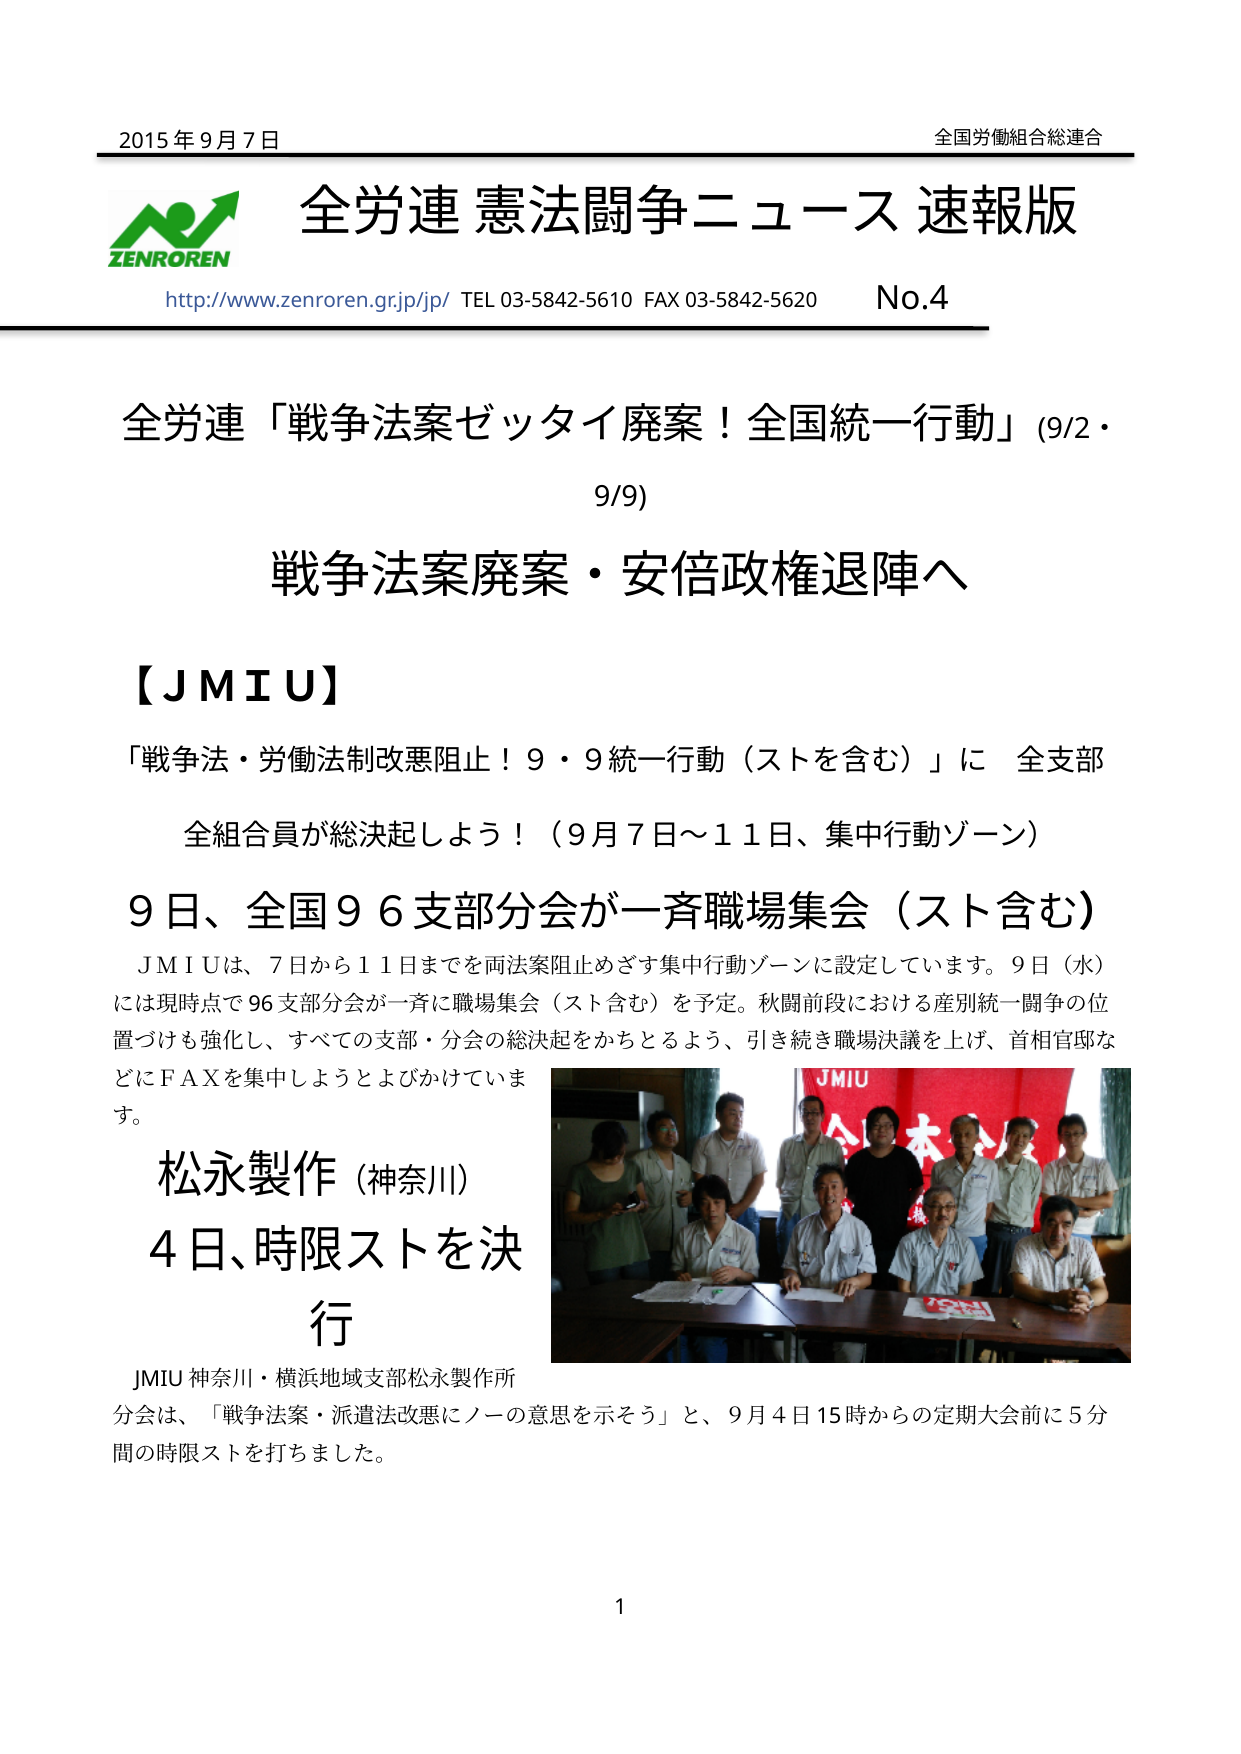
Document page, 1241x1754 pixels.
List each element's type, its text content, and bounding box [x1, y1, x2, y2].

text JMIU神奈川・横浜地域支部松永製作所分会は、「戦争法案・派遣法改悪にノーの意思を示そう」と、９月４日15時からの定期大会前に５分間の時限ストを打ちました。 [112, 1358, 1128, 1471]
text ４日､時限ストを決行 [112, 1208, 551, 1358]
text ９日、全国９６支部分会が一斉職場集会（スト含む） [112, 871, 1128, 946]
text 全労連「戦争法案ゼッタイ廃案！全国統一行動」(9/2・9/9) [112, 383, 1128, 533]
text 戦争法案廃案・安倍政権退陣へ [112, 533, 1128, 608]
text 松永製作（神奈川） [112, 1133, 551, 1208]
text 【ＪＭＩＵ】 [112, 646, 1128, 721]
text ＪＭＩＵは、７日から１１日までを両法案阻止めざす集中行動ゾーンに設定しています。９日（水）には現時点で96支部分会が一斉に職場集会（スト含む）を予定。秋闘前段における産別統一闘争の位置づけも強化し、すべての支部・分会の総決起をかちとるよう、引き続き職場決議を上げ、首相官邸などにＦＡＸを集中しようとよびかけています。 [112, 946, 1128, 1133]
picture [551, 1068, 1131, 1363]
picture [107, 190, 239, 267]
text 全組合員が総決起しよう！（９月７日～１１日、集中行動ゾーン） [112, 796, 1128, 871]
text 「戦争法・労働法制改悪阻止！９・９統一行動（ストを含む）」に 全支部 [112, 721, 1128, 796]
